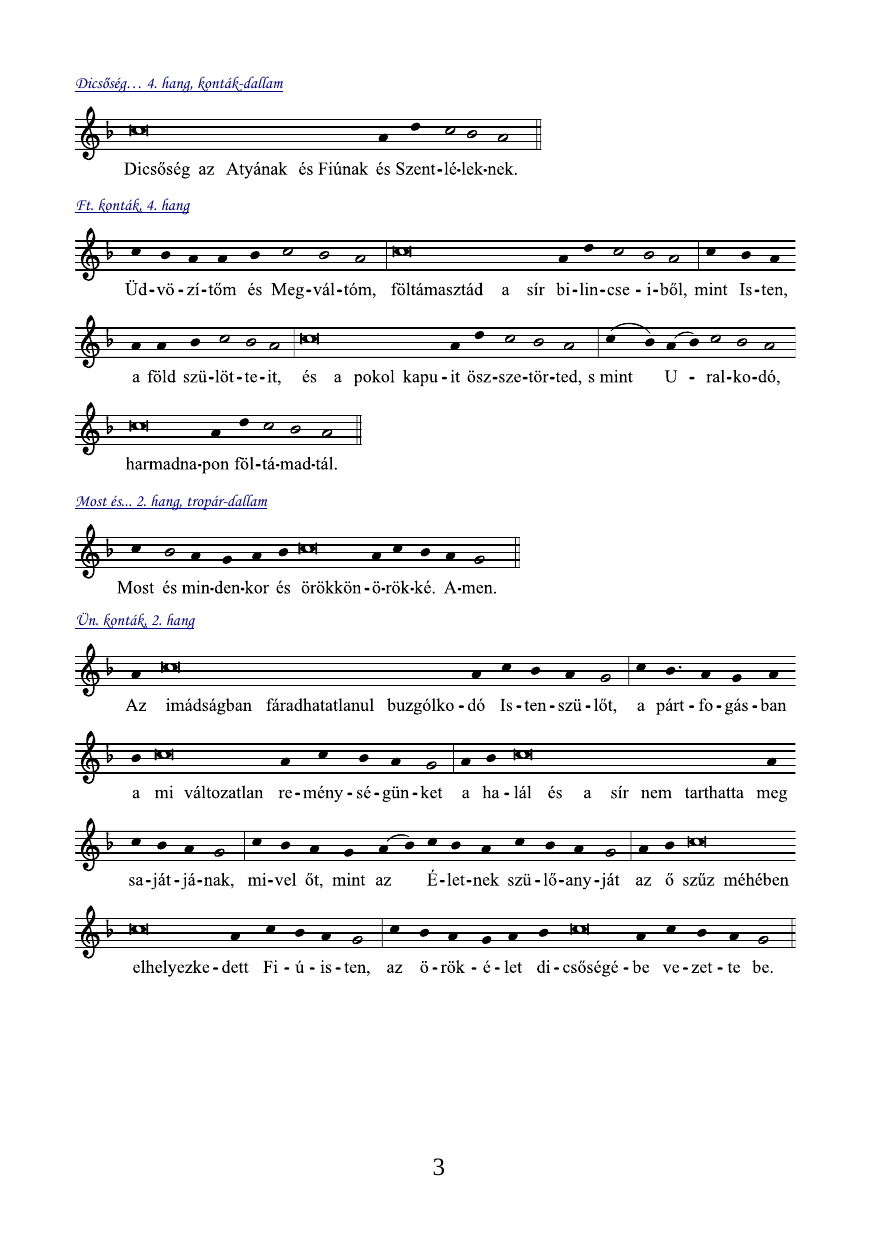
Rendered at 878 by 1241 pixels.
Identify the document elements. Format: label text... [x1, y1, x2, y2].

text Ün. konták, 2. hang [75, 612, 802, 631]
text Ft. konták, 4. hang [75, 196, 802, 215]
text Dicsőség… 4. hang, konták-dallam [75, 75, 802, 94]
text Most és... 2. hang, tropár-dallam [75, 493, 802, 511]
